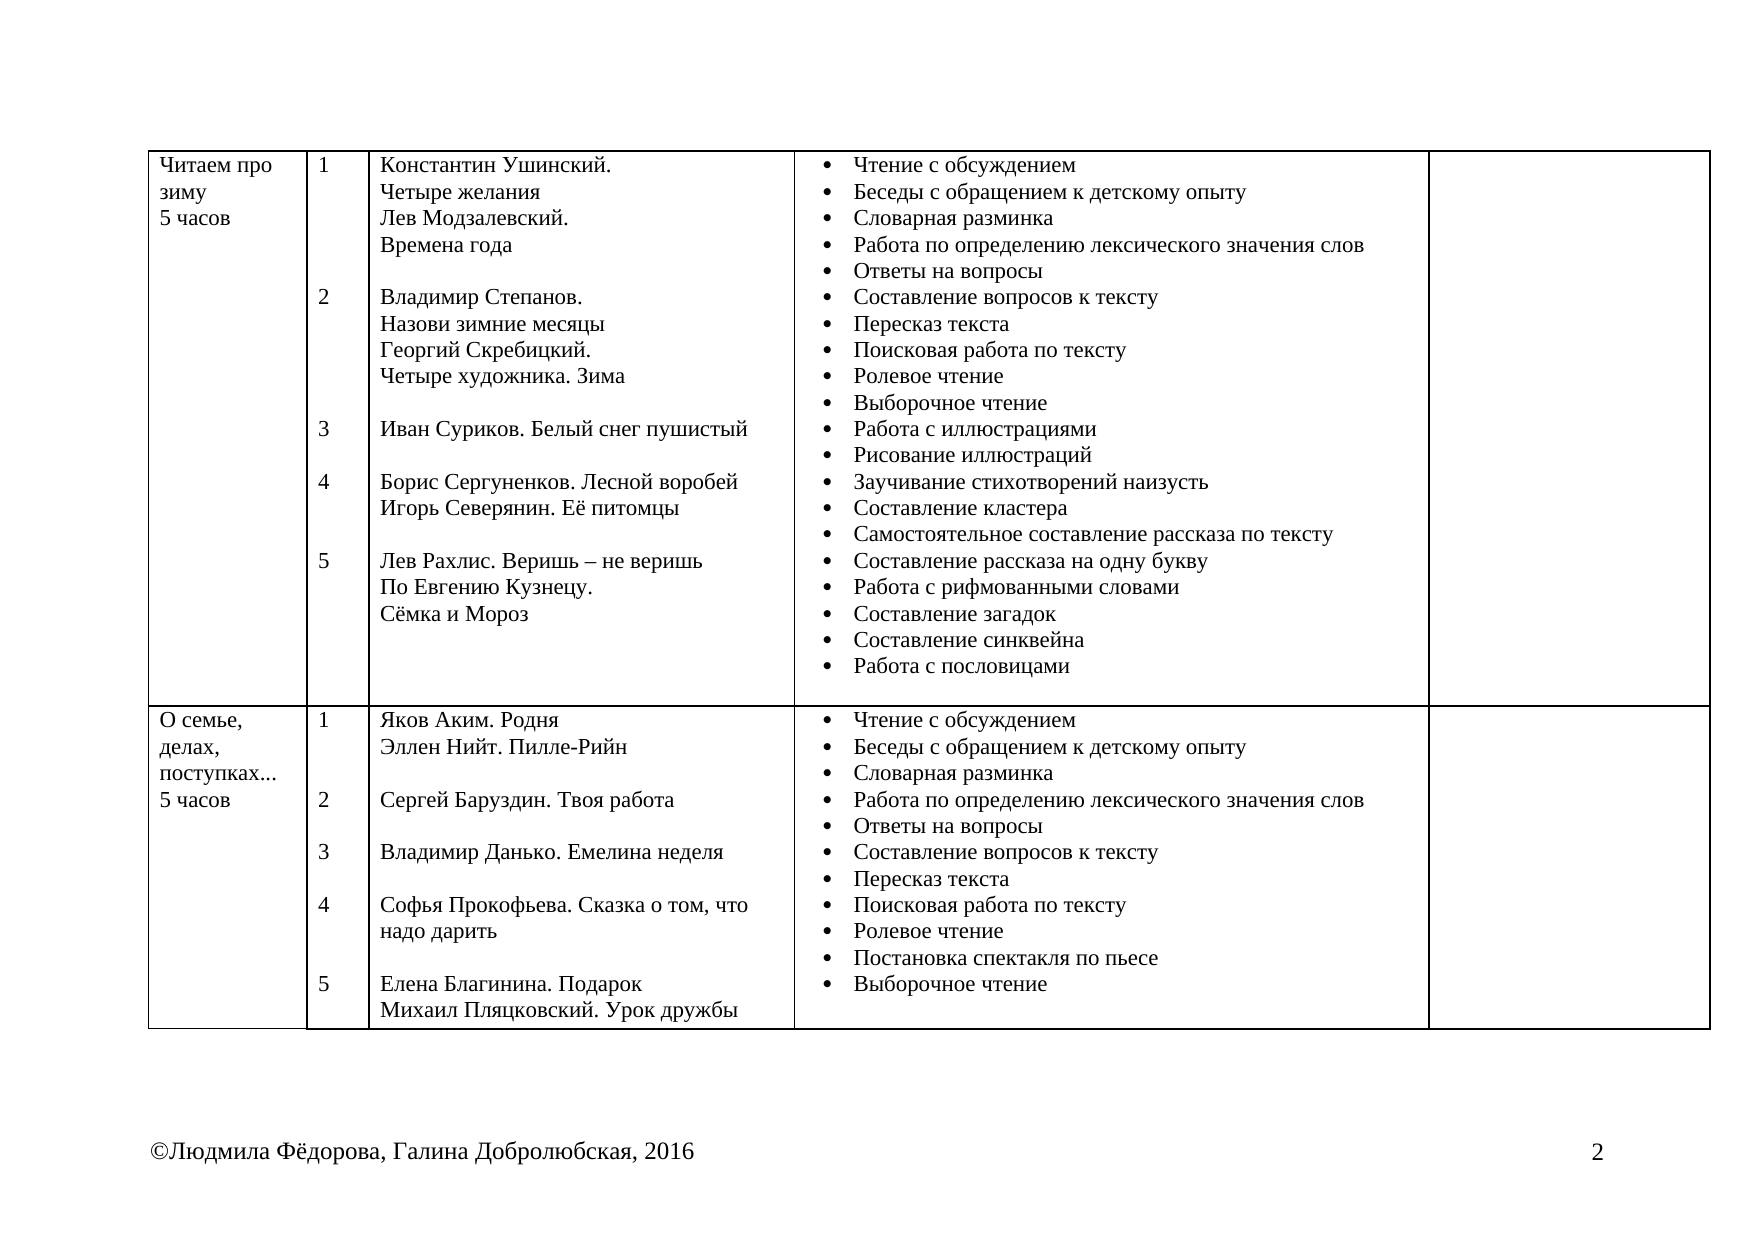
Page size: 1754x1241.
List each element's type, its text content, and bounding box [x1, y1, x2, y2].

table_header Константин Ушинский. Четыре желания Лев Модзалевский. Времена года Владимир Степанов. Назови зимние месяцы Георгий Скребицкий. Четыре художника. Зима Иван Суриков. Белый снег пушистый Борис Сергуненков. Лесной воробей Игорь Северянин. Её питомцы Лев Рахлис. Веришь – не веришь По Евгению Кузнецу. Сёмка и Мороз [370, 152, 794, 705]
table_cell 1 2 3 4 5 [308, 707, 368, 1028]
table_cell [1430, 707, 1709, 1028]
table_header Чтение с обсуждением Беседы с обращением к детскому опыту Словарная разминка Работа по определению лексического значения слов Ответы на вопросы Составление вопросов к тексту Пересказ текста Поисковая работа по тексту Ролевое чтение Выборочное чтение Работа с иллюстрациями Рисование иллюстраций Заучивание стихотворений наизусть Составление кластера Самостоятельное составление рассказа по тексту Составление рассказа на одну букву Работа с рифмованными словами Составление загадок Составление синквейна Работа с пословицами [795, 152, 1428, 705]
table_cell О семье, делах, поступках... 5 часов [149, 707, 306, 1028]
table_header [1430, 152, 1709, 705]
table_header Читаем про зиму 5 часов [149, 152, 306, 705]
table_cell Чтение с обсуждением Беседы с обращением к детскому опыту Словарная разминка Работа по определению лексического значения слов Ответы на вопросы Составление вопросов к тексту Пересказ текста Поисковая работа по тексту Ролевое чтение Постановка спектакля по пьесе Выборочное чтение [795, 707, 1428, 1028]
table_header 1 2 3 4 5 [308, 152, 368, 705]
table_cell Яков Аким. Родня Эллен Нийт. Пилле-Рийн Сергей Баруздин. Твоя работа Владимир Данько. Емелина неделя Софья Прокофьева. Сказка о том, что надо дарить Елена Благинина. Подарок Михаил Пляцковский. Урок дружбы [370, 707, 794, 1028]
